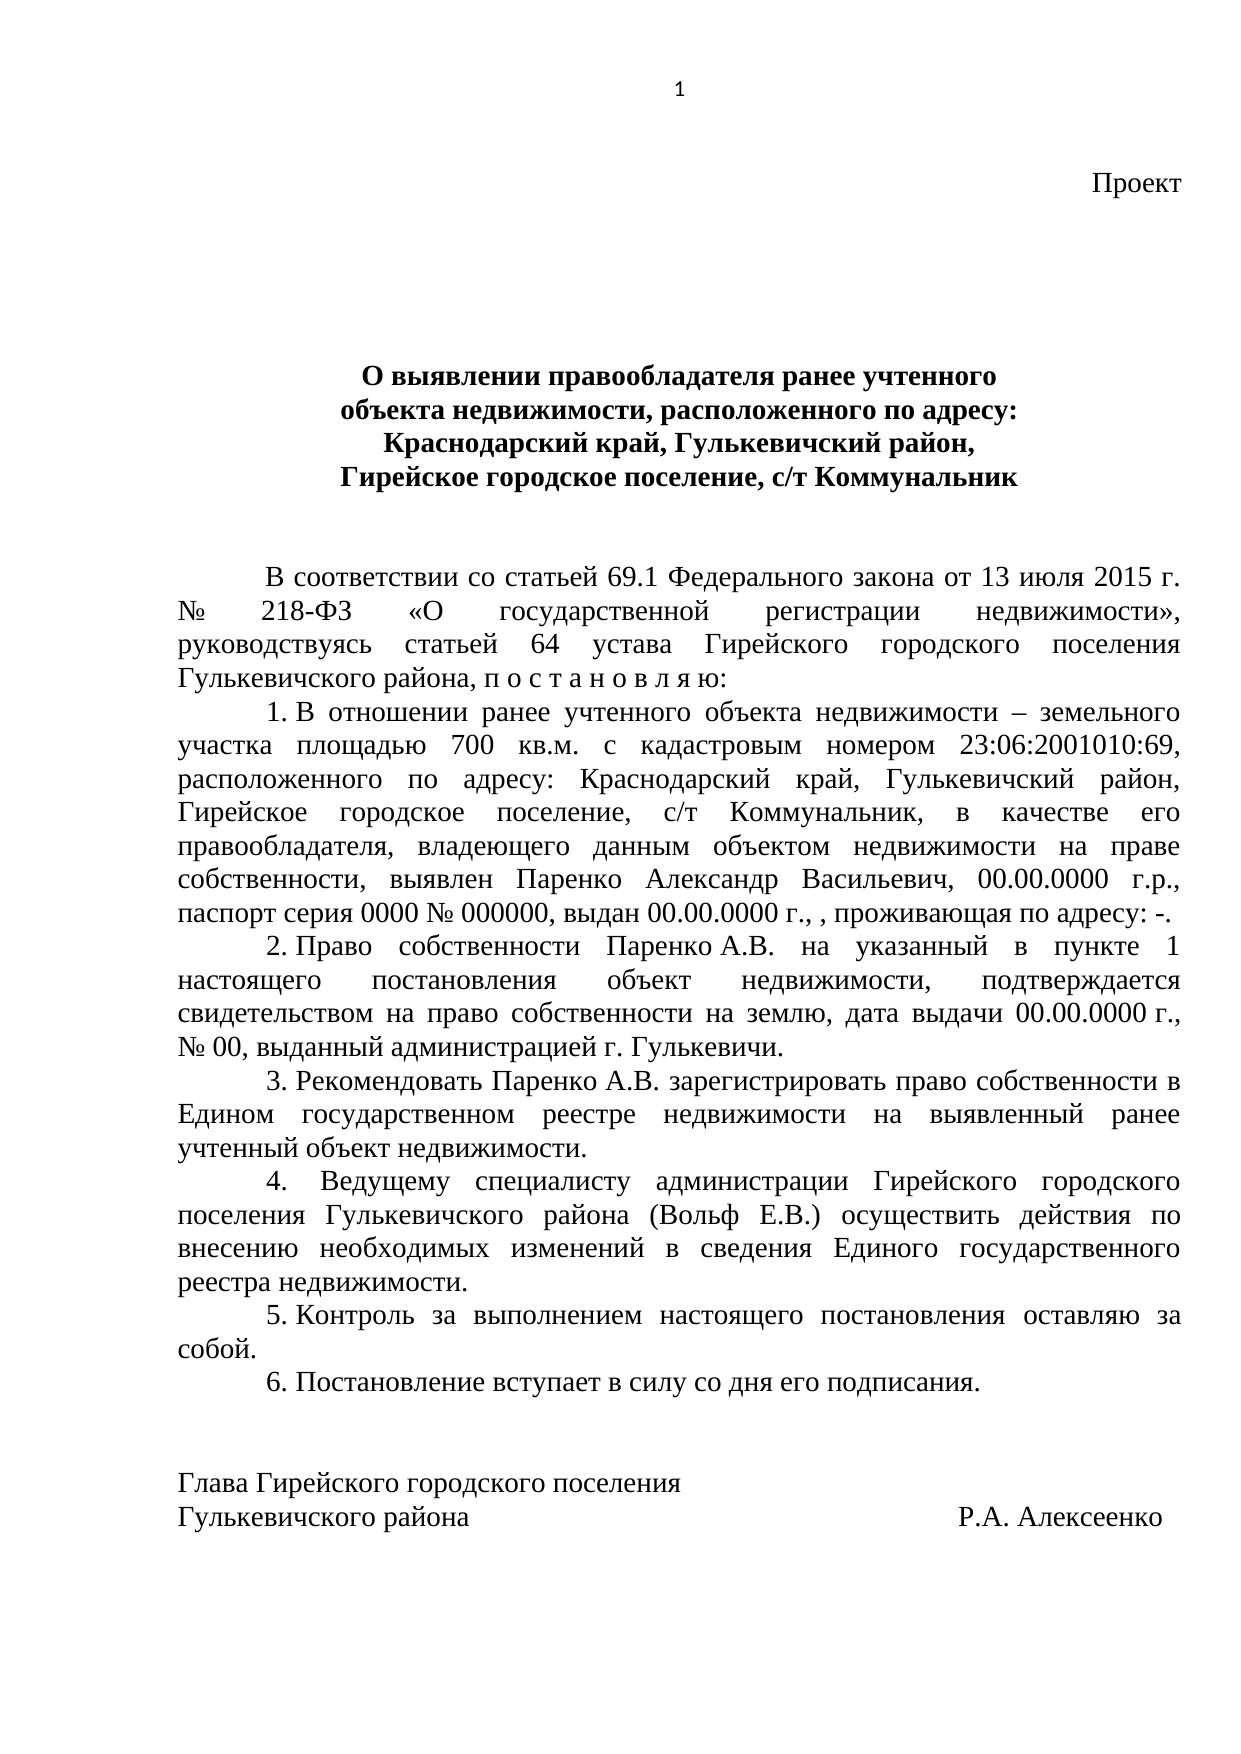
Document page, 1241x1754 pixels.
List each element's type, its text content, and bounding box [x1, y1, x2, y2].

list Контроль за выполнением настоящего постановления оставляю за собой. [177, 1297, 1181, 1364]
text Гирейское городское поселение, с/т Коммунальник [177, 459, 1181, 492]
list Ведущему специалисту администрации Гирейского городского поселения Гулькевичского района (Вольф Е.В.) осуществить действия по внесению необходимых изменений в сведения Единого государственного реестра недвижимости. [177, 1163, 1181, 1297]
list Право собственности Паренко А.В. на указанный в пункте 1 настоящего постановления объект недвижимости, подтверждается свидетельством на право собственности на землю, дата выдачи 00.00.0000 г., № 00, выданный администрацией г. Гулькевичи. [177, 928, 1181, 1063]
text В соответствии со статьей 69.1 Федерального закона от 13 июля 2015 г. № 218-ФЗ «О государственной регистрации недвижимости», руководствуясь статьей 64 устава Гирейского городского поселения Гулькевичского района, п о с т а н о в л я ю: [177, 559, 1181, 694]
text Глава Гирейского городского поселения [177, 1465, 1181, 1499]
list В отношении ранее учтенного объекта недвижимости – земельного участка площадью 700 кв.м. с кадастровым номером 23:06:2001010:69, расположенного по адресу: Краснодарский край, Гулькевичский район, Гирейское городское поселение, с/т Коммунальник, в качестве его правообладателя, владеющего данным объектом недвижимости на праве собственности, выявлен Паренко Александр Васильевич, 00.00.0000 г.р., паспорт серия 0000 № 000000, выдан 00.00.0000 г., , проживающая по адресу: -. [177, 694, 1181, 928]
text Гулькевичского района Р.А. Алексеенко [177, 1499, 1181, 1532]
text О выявлении правообладателя ранее учтенного [177, 358, 1181, 392]
text объекта недвижимости, расположенного по адресу: [177, 392, 1181, 425]
list Постановление вступает в силу со дня его подписания. [177, 1364, 1181, 1398]
text Краснодарский край, Гулькевичский район, [177, 425, 1181, 459]
list Рекомендовать Паренко А.В. зарегистрировать право собственности в Едином государственном реестре недвижимости на выявленный ранее учтенный объект недвижимости. [177, 1063, 1181, 1163]
text Проект [177, 166, 1182, 199]
